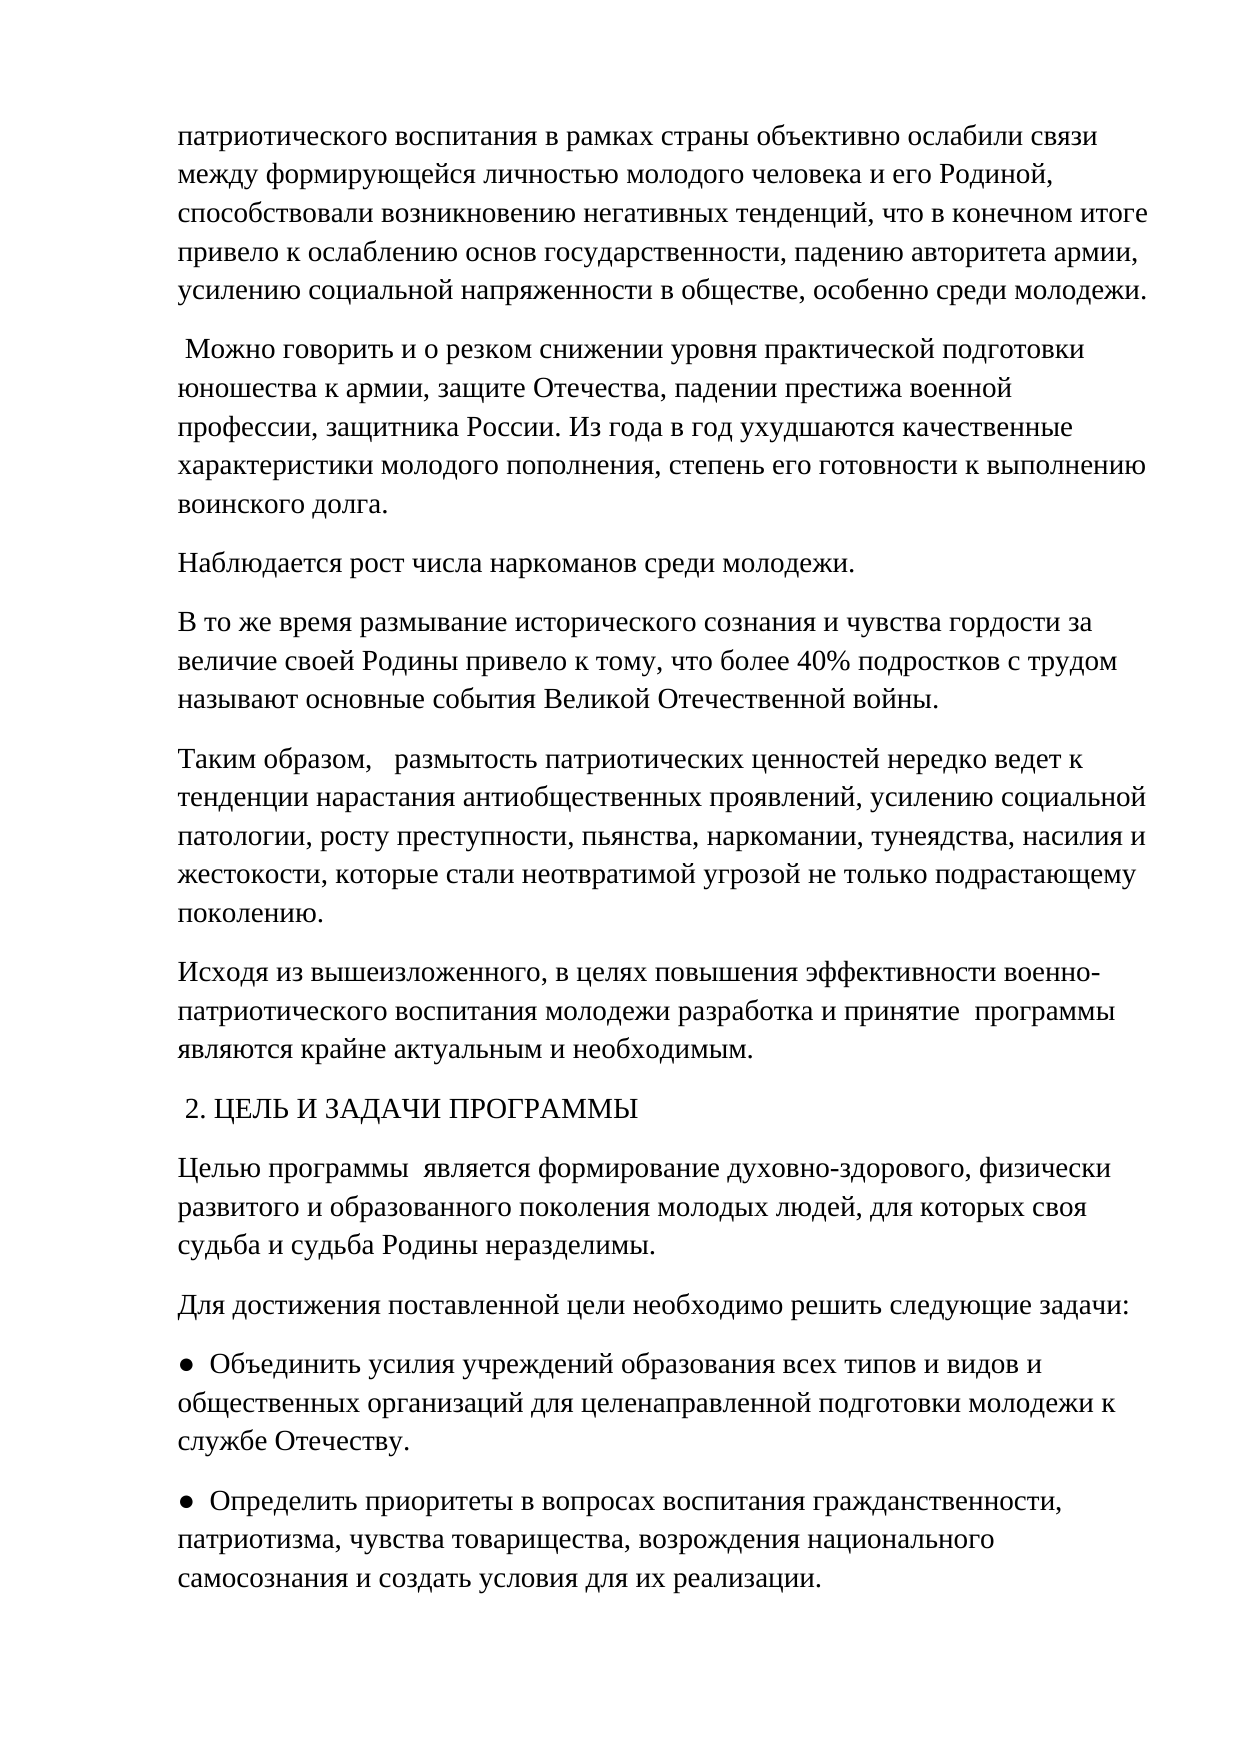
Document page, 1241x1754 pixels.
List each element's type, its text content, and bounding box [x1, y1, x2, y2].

text Таким образом, размытость патриотических ценностей нередко ведет к тенденции нарастания антиобщественных проявлений, усилению социальной патологии, росту преступности, пьянства, наркомании, тунеядства, насилия и жестокости, которые стали неотвратимой угрозой не только подрастающему поколению. [177, 741, 1152, 929]
text Для достижения поставленной цели необходимо решить следующие задачи: [177, 1287, 1152, 1320]
text 2. ЦЕЛЬ И ЗАДАЧИ ПРОГРАММЫ [177, 1091, 1152, 1124]
text Целью программы является формирование духовно-здорового, физически развитого и образованного поколения молодых людей, для которых своя судьба и судьба Родины неразделимы. [177, 1150, 1152, 1261]
text Наблюдается рост числа наркоманов среди молодежи. [177, 545, 1152, 579]
text В то же время размывание исторического сознания и чувства гордости за величие своей Родины привело к тому, что более 40% подростков с трудом называют основные события Великой Отечественной войны. [177, 604, 1152, 715]
text Исходя из вышеизложенного, в целях повышения эффективности военно-патриотического воспитания молодежи разработка и принятие программы являются крайне актуальным и необходимым. [177, 954, 1152, 1065]
text Можно говорить и о резком снижении уровня практической подготовки юношества к армии, защите Отечества, падении престижа военной профессии, защитника России. Из года в год ухудшаются качественные характеристики молодого пополнения, степень его готовности к выполнению воинского долга. [177, 332, 1152, 519]
text ● Определить приоритеты в вопросах воспитания гражданственности, патриотизма, чувства товарищества, возрождения национального самосознания и создать условия для их реализации. [177, 1483, 1152, 1593]
text ● Объединить усилия учреждений образования всех типов и видов и общественных организаций для целенаправленной подготовки молодежи к службе Отечеству. [177, 1346, 1152, 1457]
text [177, 118, 1152, 306]
